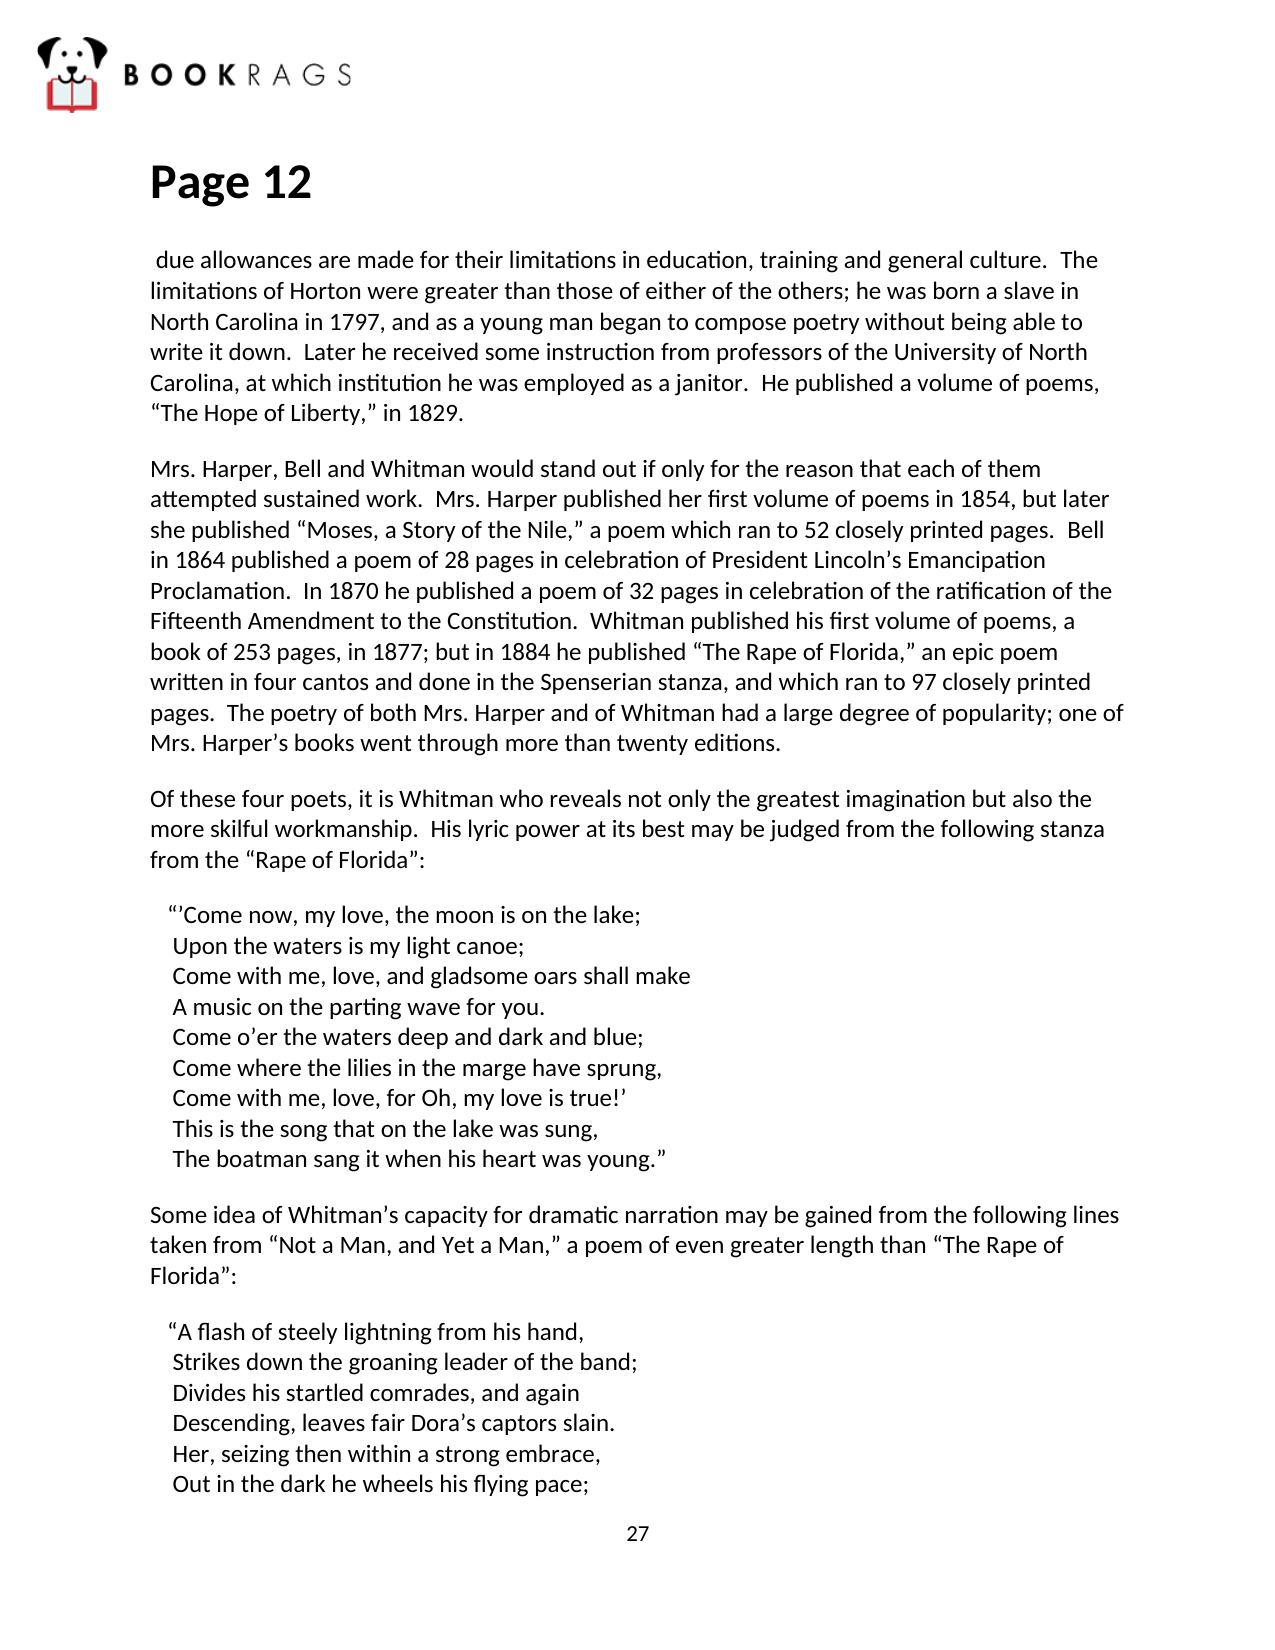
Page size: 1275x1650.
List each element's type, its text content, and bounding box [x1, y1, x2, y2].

text Of these four poets, it is Whitman who reveals not only the greatest imagination but also the more skilful workmanship. His lyric power at its best may be judged from the following stanza from the “Rape of Florida”: [150, 783, 1125, 874]
text Some idea of Whitman’s capacity for dramatic narration may be gained from the following lines taken from “Not a Man, and Yet a Man,” a poem of even greater length than “The Rape of Florida”: [150, 1199, 1125, 1291]
text “A flash of steely lightning from his hand, Strikes down the groaning leader of the band; Divides his startled comrades, and again Descending, leaves fair Dora’s captors slain. Her, seizing then within a strong embrace, Out in the dark he wheels his flying pace; [150, 1316, 1125, 1499]
picture [37, 37, 351, 113]
text due allowances are made for their limitations in education, training and general culture. The limitations of Horton were greater than those of either of the others; he was born a slave in North Carolina in 1797, and as a young man began to compose poetry without being able to write it down. Later he received some instruction from professors of the University of North Carolina, at which institution he was employed as a janitor. He published a volume of poems, “The Hope of Liberty,” in 1829. [150, 244, 1125, 428]
text “’Come now, my love, the moon is on the lake; Upon the waters is my light canoe; Come with me, love, and gladsome oars shall make A music on the parting wave for you. Come o’er the waters deep and dark and blue; Come where the lilies in the marge have sprung, Come with me, love, for Oh, my love is true!’ This is the song that on the lake was sung, The boatman sang it when his heart was young.” [150, 899, 1125, 1174]
text Mrs. Harper, Bell and Whitman would stand out if only for the reason that each of them attempted sustained work. Mrs. Harper published her first volume of poems in 1854, but later she published “Moses, a Story of the Nile,” a poem which ran to 52 closely printed pages. Bell in 1864 published a poem of 28 pages in celebration of President Lincoln’s Emancipation Proclamation. In 1870 he published a poem of 32 pages in celebration of the ratification of the Fifteenth Amendment to the Constitution. Whitman published his first volume of poems, a book of 253 pages, in 1877; but in 1884 he published “The Rape of Florida,” an epic poem written in four cantos and done in the Spenserian stanza, and which ran to 97 closely printed pages. The poetry of both Mrs. Harper and of Whitman had a large degree of popularity; one of Mrs. Harper’s books went through more than twenty editions. [150, 453, 1125, 758]
text Page 12 [150, 150, 1125, 211]
